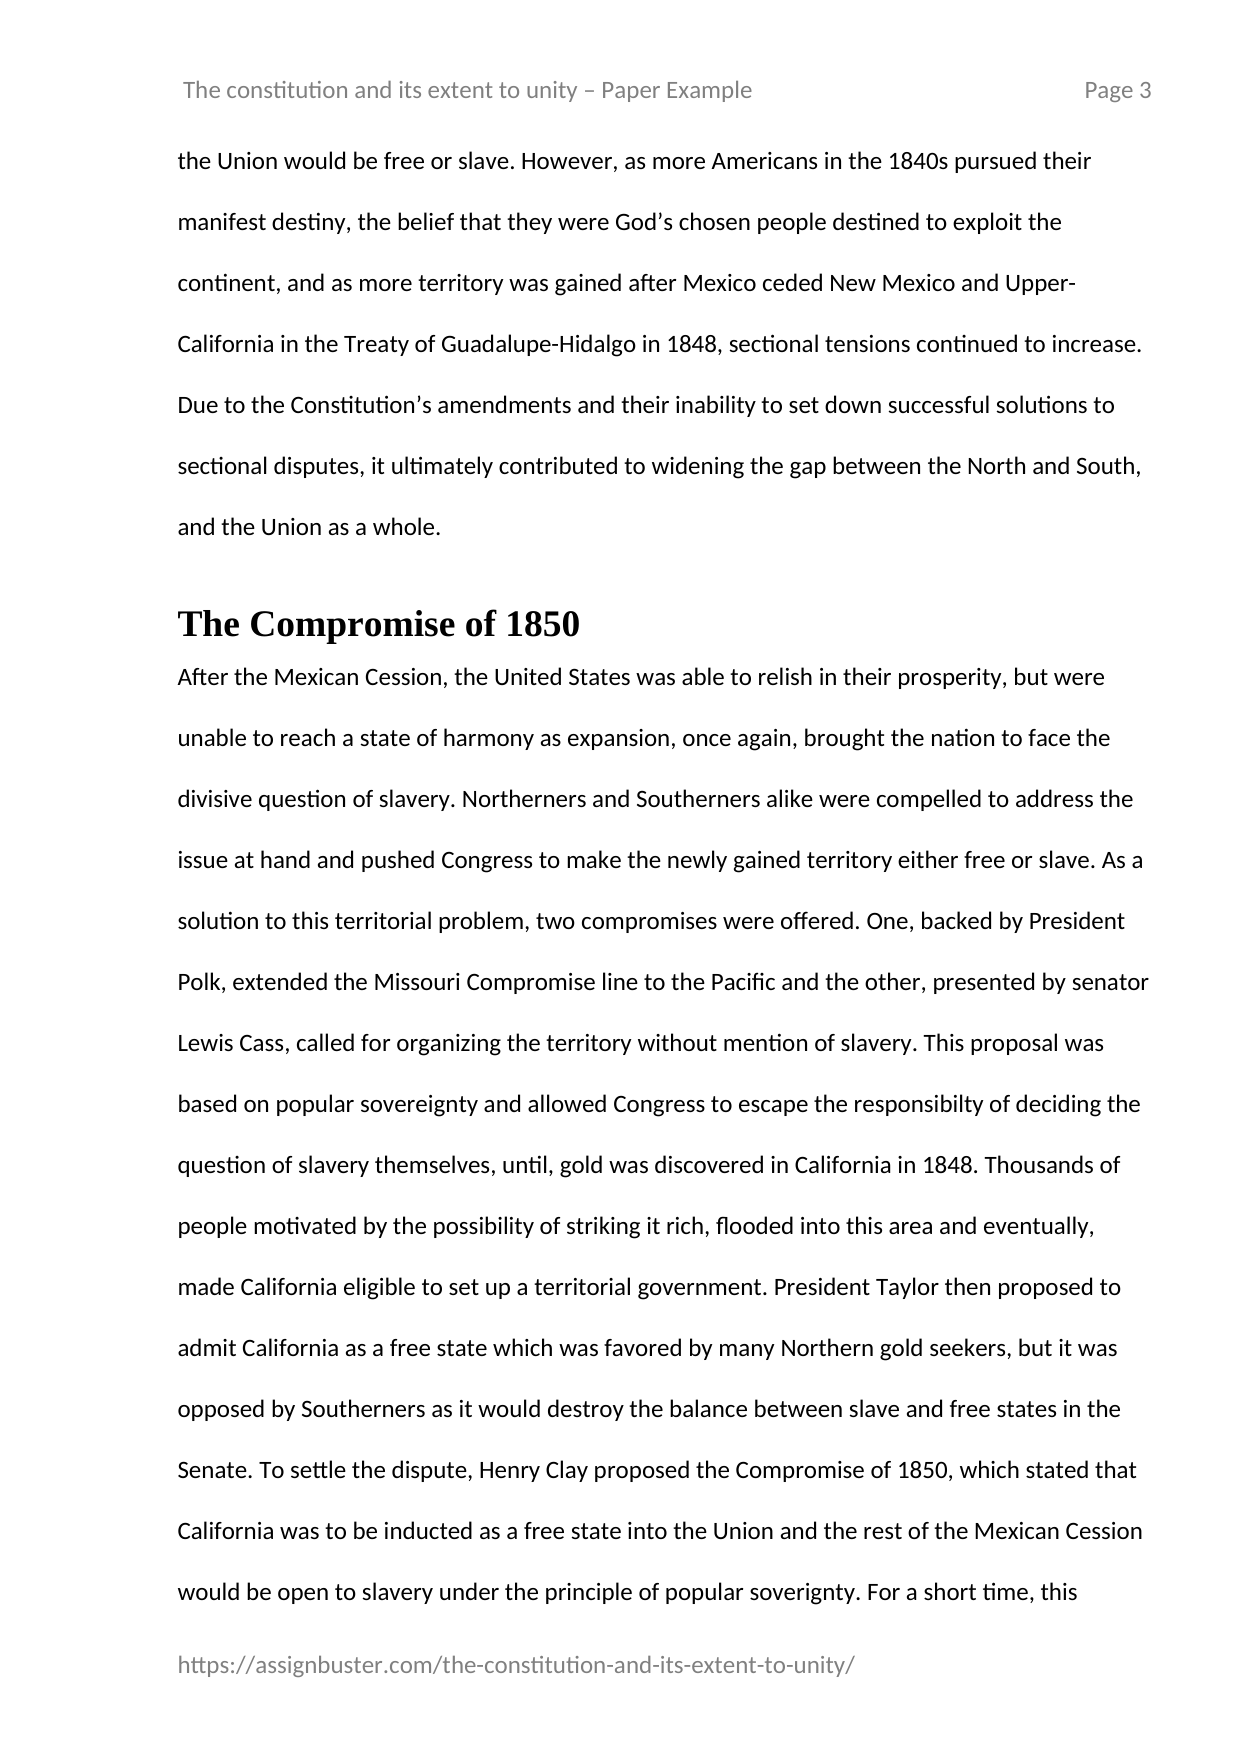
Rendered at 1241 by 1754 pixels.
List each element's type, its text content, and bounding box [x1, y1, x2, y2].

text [177, 661, 1152, 1607]
subtitle The Compromise of 1850 [177, 602, 1152, 645]
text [177, 145, 1152, 542]
